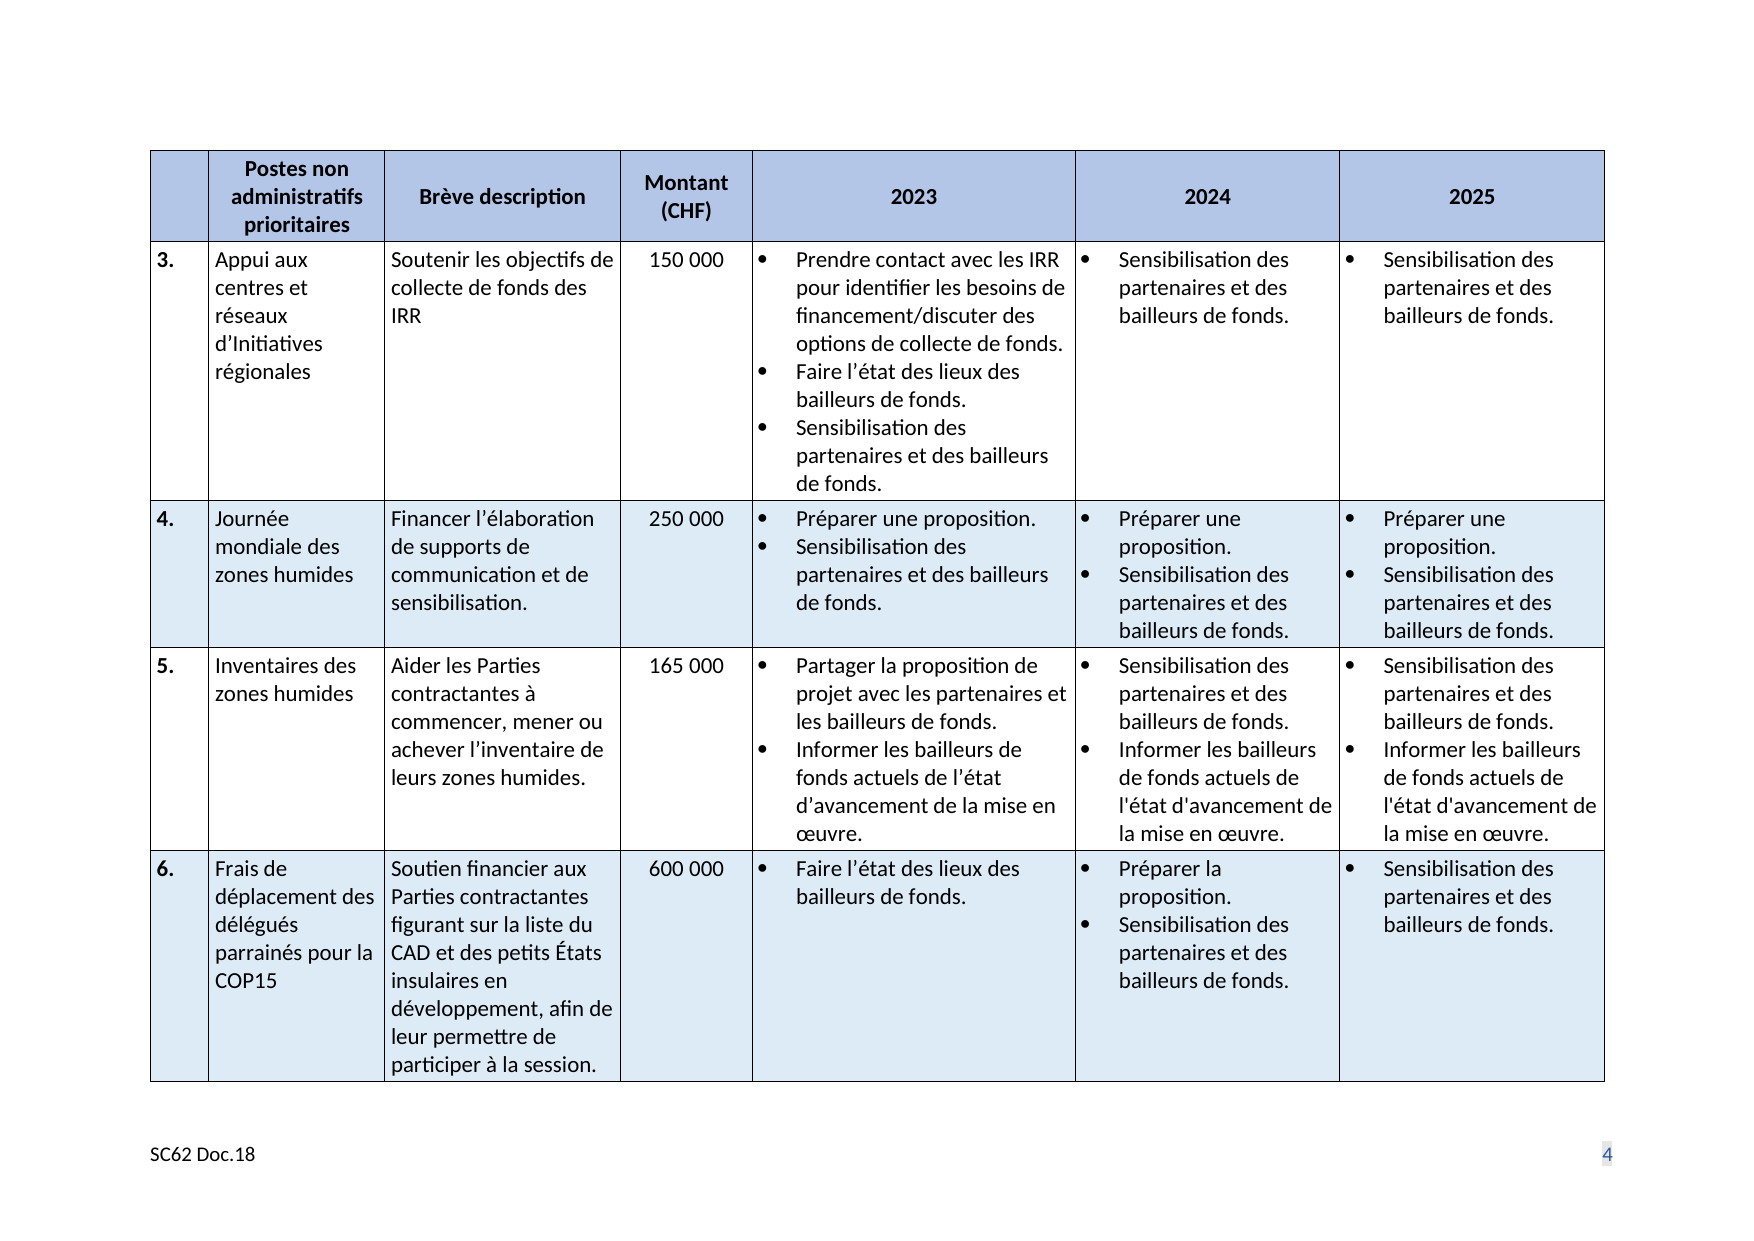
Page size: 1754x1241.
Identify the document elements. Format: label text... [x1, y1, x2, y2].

table_header Postes non administratifs prioritaires [209, 151, 384, 241]
table_cell Soutenir les objectifs de collecte de fonds des IRR [385, 242, 620, 500]
table_header 2025 [1340, 151, 1604, 241]
table_cell Partager la proposition de projet avec les partenaires et les bailleurs de fonds. Informer les bailleurs de fonds actuels de l’état d’avancement de la mise en œuvre. [753, 648, 1075, 850]
table_cell [151, 648, 208, 850]
table_cell [151, 501, 208, 647]
table_cell Sensibilisation des partenaires et des bailleurs de fonds. [1076, 242, 1339, 500]
table_cell Frais de déplacement des délégués parrainés pour la COP15 [209, 851, 384, 1081]
table_header 2023 [753, 151, 1075, 241]
table_cell Sensibilisation des partenaires et des bailleurs de fonds. Informer les bailleurs de fonds actuels de l'état d'avancement de la mise en œuvre. [1340, 648, 1604, 850]
table_cell [151, 242, 208, 500]
table_header Montant (CHF) [621, 151, 752, 241]
table_cell Préparer la proposition. Sensibilisation des partenaires et des bailleurs de fonds. [1076, 851, 1339, 1081]
table_cell Préparer une proposition. Sensibilisation des partenaires et des bailleurs de fonds. [1076, 501, 1339, 647]
table_cell 250 000 [621, 501, 752, 647]
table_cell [1340, 851, 1604, 1081]
table_cell 600 000 [621, 851, 752, 1081]
table_cell [151, 851, 208, 1081]
table_cell 165 000 [621, 648, 752, 850]
table_header [151, 151, 208, 241]
table_cell Appui aux centres et réseaux d’Initiatives régionales [209, 242, 384, 500]
table_cell Journée mondiale des zones humides [209, 501, 384, 647]
table_header Brève description [385, 151, 620, 241]
table_cell Prendre contact avec les IRR pour identifier les besoins de financement/discuter des options de collecte de fonds. Faire l’état des lieux des bailleurs de fonds. Sensibilisation des partenaires et des bailleurs de fonds. [753, 242, 1075, 500]
table_cell Sensibilisation des partenaires et des bailleurs de fonds. Informer les bailleurs de fonds actuels de l'état d'avancement de la mise en œuvre. [1076, 648, 1339, 850]
table_cell 150 000 [621, 242, 752, 500]
table_header 2024 [1076, 151, 1339, 241]
table_cell Faire l’état des lieux des bailleurs de fonds. [753, 851, 1075, 1081]
table_cell Préparer une proposition. Sensibilisation des partenaires et des bailleurs de fonds. [1340, 501, 1604, 647]
table_cell Soutien financier aux Parties contractantes figurant sur la liste du CAD et des petits États insulaires en développement, afin de leur permettre de participer à la session. [385, 851, 620, 1081]
table_cell Aider les Parties contractantes à commencer, mener ou achever l’inventaire de leurs zones humides. [385, 648, 620, 850]
table_cell Sensibilisation des partenaires et des bailleurs de fonds. [1340, 242, 1604, 500]
table_cell Financer l’élaboration de supports de communication et de sensibilisation. [385, 501, 620, 647]
table_cell Préparer une proposition. Sensibilisation des partenaires et des bailleurs de fonds. [753, 501, 1075, 647]
table_cell Inventaires des zones humides [209, 648, 384, 850]
